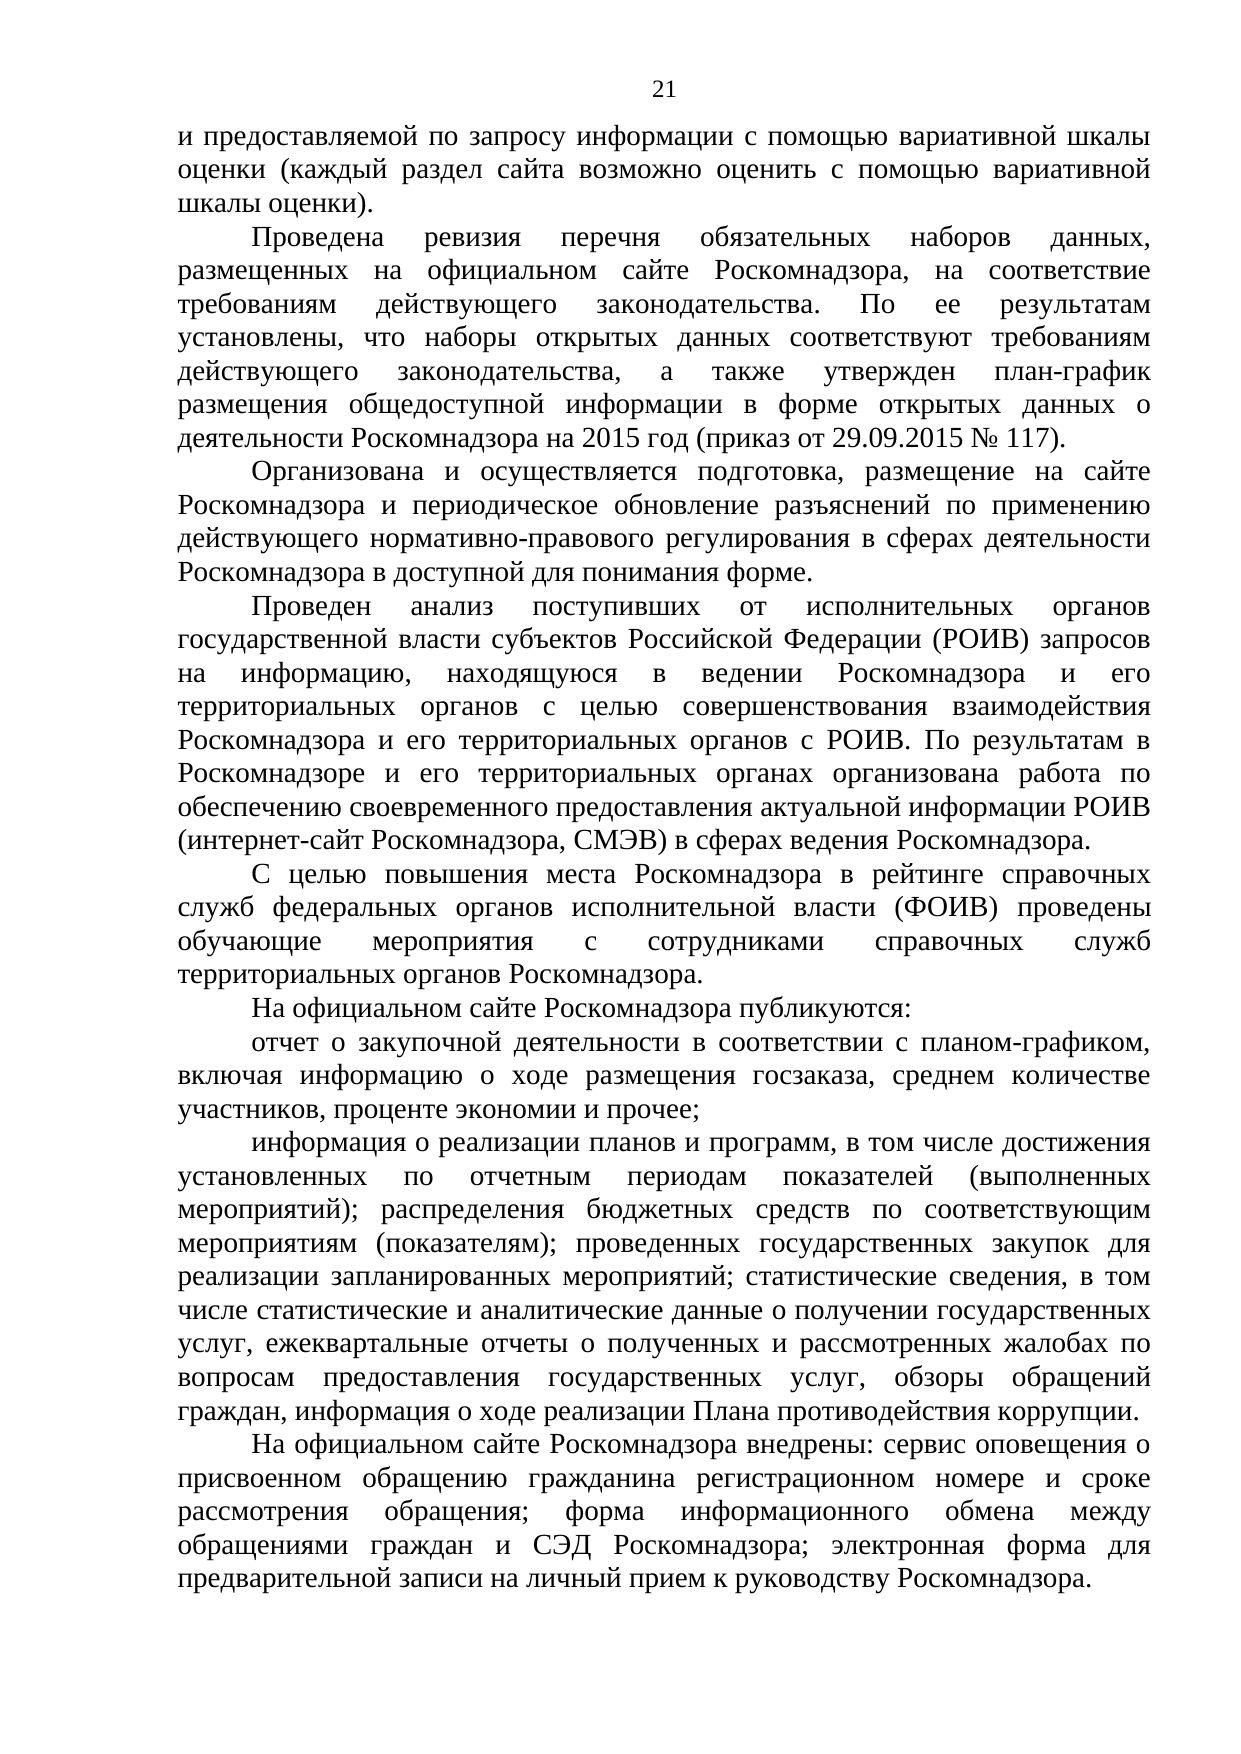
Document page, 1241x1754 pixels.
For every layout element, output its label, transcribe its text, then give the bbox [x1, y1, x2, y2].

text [177, 118, 1152, 219]
text отчет о закупочной деятельности в соответствии с планом-графиком, включая информацию о ходе размещения госзаказа, среднем количестве участников, проценте экономии и прочее; [177, 1024, 1152, 1124]
text Проведена ревизия перечня обязательных наборов данных, размещенных на официальном сайте Роскомнадзора, на соответствие требованиям действующего законодательства. По ее результатам установлены, что наборы открытых данных соответствуют требованиям действующего законодательства, а также утвержден план-график размещения общедоступной информации в форме открытых данных о деятельности Роскомнадзора на 2015 год (приказ от 29.09.2015 № 117). [177, 219, 1152, 453]
text На официальном сайте Роскомнадзора публикуются: [177, 990, 1152, 1024]
text информация о реализации планов и программ, в том числе достижения установленных по отчетным периодам показателей (выполненных мероприятий); распределения бюджетных средств по соответствующим мероприятиям (показателям); проведенных государственных закупок для реализации запланированных мероприятий; статистические сведения, в том числе статистические и аналитические данные о получении государственных услуг, ежеквартальные отчеты о полученных и рассмотренных жалобах по вопросам предоставления государственных услуг, обзоры обращений граждан, информация о ходе реализации Плана противодействия коррупции. [177, 1124, 1152, 1426]
text На официальном сайте Роскомнадзора внедрены: сервис оповещения о присвоенном обращению гражданина регистрационном номере и сроке рассмотрения обращения; форма информационного обмена между обращениями граждан и СЭД Роскомнадзора; электронная форма для предварительной записи на личный прием к руководству Роскомнадзора. [177, 1426, 1152, 1594]
text С целью повышения места Роскомнадзора в рейтинге справочных служб федеральных органов исполнительной власти (ФОИВ) проведены обучающие мероприятия с сотрудниками справочных служб территориальных органов Роскомнадзора. [177, 856, 1152, 990]
text Проведен анализ поступивших от исполнительных органов государственной власти субъектов Российской Федерации (РОИВ) запросов на информацию, находящуюся в ведении Роскомнадзора и его территориальных органов с целью совершенствования взаимодействия Роскомнадзора и его территориальных органов с РОИВ. По результатам в Роскомнадзоре и его территориальных органах организована работа по обеспечению своевременного предоставления актуальной информации РОИВ (интернет-сайт Роскомнадзора, СМЭВ) в сферах ведения Роскомнадзора. [177, 588, 1152, 856]
text Организована и осуществляется подготовка, размещение на сайте Роскомнадзора и периодическое обновление разъяснений по применению действующего нормативно-правового регулирования в сферах деятельности Роскомнадзора в доступной для понимания форме. [177, 453, 1152, 588]
